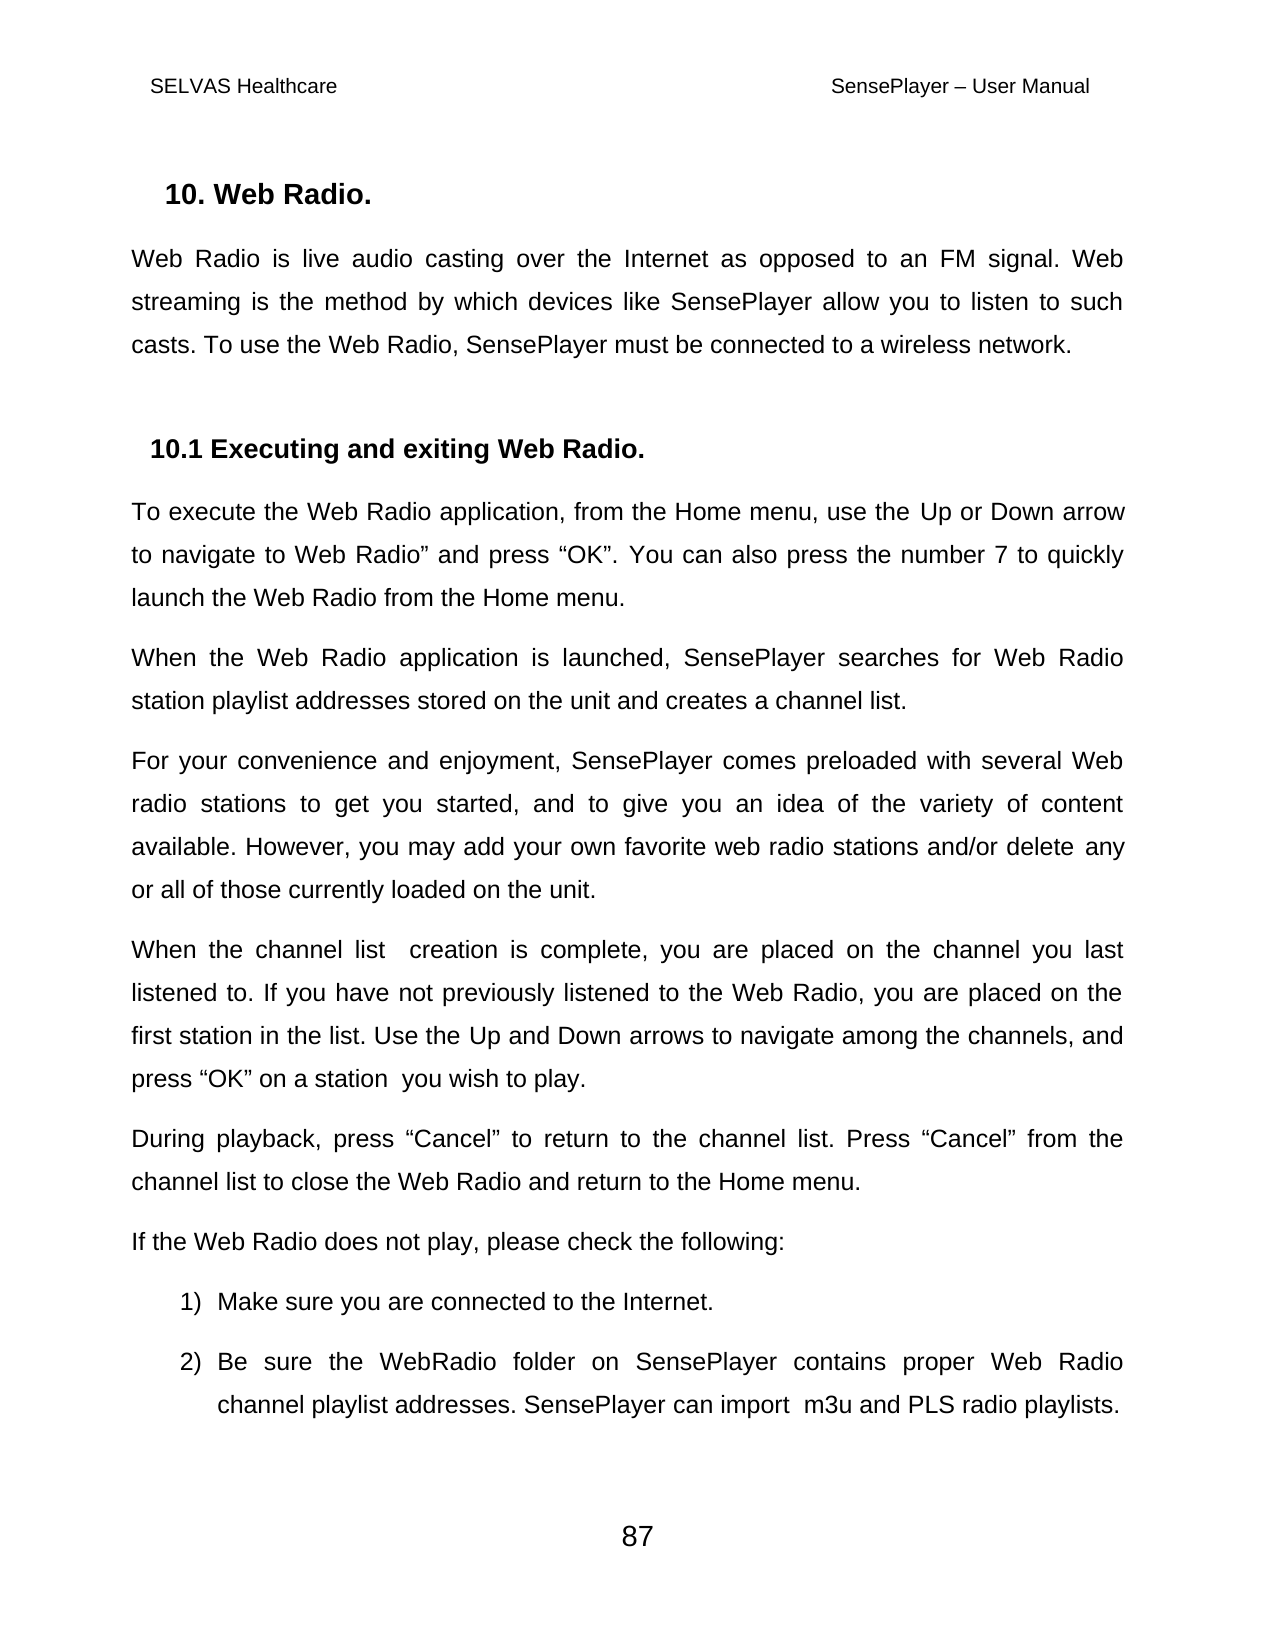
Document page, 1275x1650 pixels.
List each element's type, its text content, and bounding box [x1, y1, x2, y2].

text If the Web Radio does not play, please check the following: [131, 1227, 1125, 1256]
text To execute the Web Radio application, from the Home menu, use the Up or Down arrow to navigate to Web Radio” and press “OK”. You can also press the number 7 to quickly launch the Web Radio from the Home menu. [131, 497, 1125, 612]
list Make sure you are connected to the Internet. [179, 1287, 1125, 1316]
text When the channel list creation is complete, you are placed on the channel you last listened to. If you have not previously listened to the Web Radio, you are placed on the first station in the list. Use the Up and Down arrows to navigate among the channels, and press “OK” on a station you wish to play. [131, 935, 1125, 1093]
subtitle 10. Web Radio. [164, 177, 1125, 211]
text For your convenience and enjoyment, SensePlayer comes preloaded with several Web radio stations to get you started, and to give you an idea of the variety of content available. However, you may add your own favorite web radio stations and/or delete any or all of those currently loaded on the unit. [131, 746, 1125, 904]
subtitle 10.1 Executing and exiting Web Radio. [150, 433, 1125, 464]
text During playback, press “Cancel” to return to the channel list. Press “Cancel” from the channel list to close the Web Radio and return to the Home menu. [131, 1124, 1125, 1196]
text Web Radio is live audio casting over the Internet as opposed to an FM signal. Web streaming is the method by which devices like SensePlayer allow you to listen to such casts. To use the Web Radio, SensePlayer must be connected to a wireless network. [131, 244, 1125, 359]
list Be sure the WebRadio folder on SensePlayer contains proper Web Radio channel playlist addresses. SensePlayer can import m3u and PLS radio playlists. [179, 1347, 1125, 1418]
text When the Web Radio application is launched, SensePlayer searches for Web Radio station playlist addresses stored on the unit and creates a channel list. [131, 643, 1125, 715]
